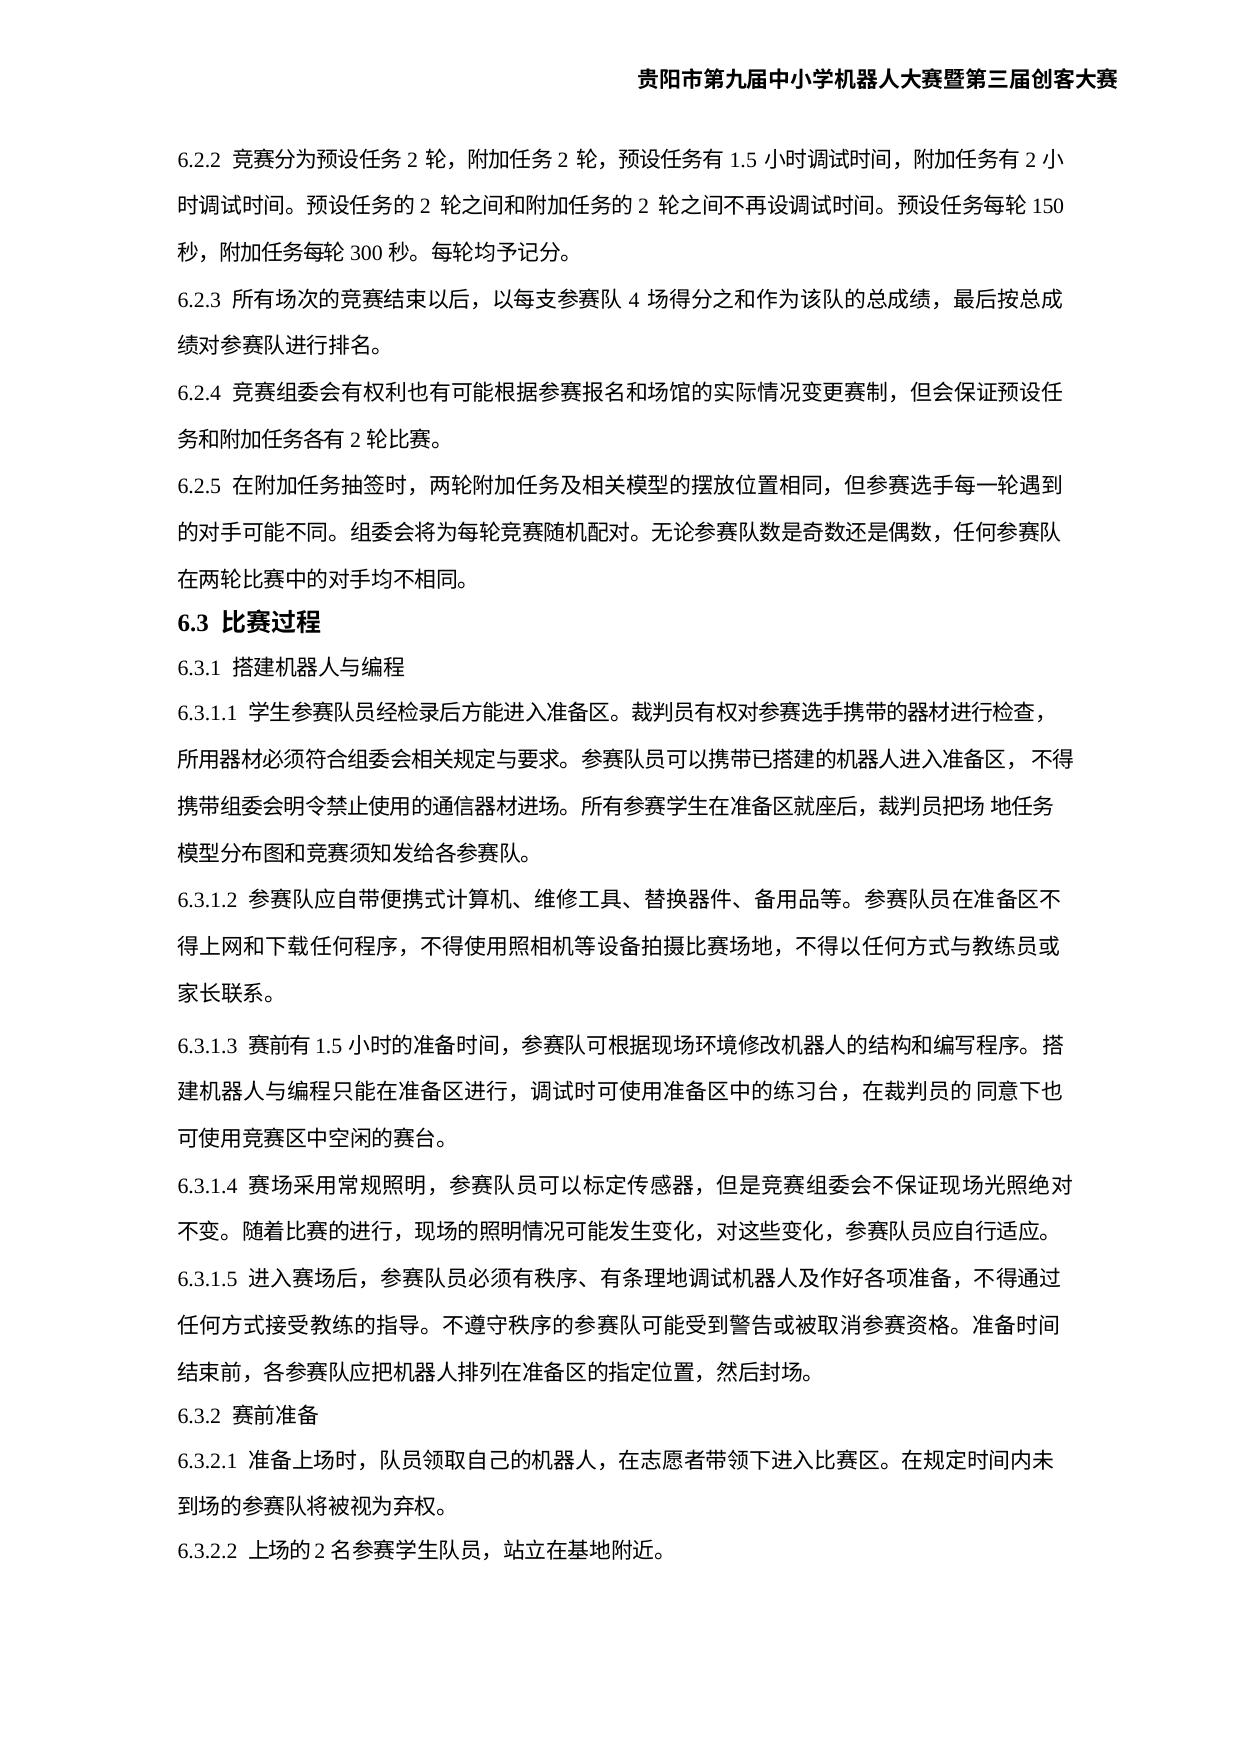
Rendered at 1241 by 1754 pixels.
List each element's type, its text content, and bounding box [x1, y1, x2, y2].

list 上场的 2 名参赛学生队员，站立在基地附近。 [177, 1536, 1240, 1564]
list 赛前准备 [177, 1401, 1240, 1429]
subtitle 比赛过程 [177, 609, 1240, 637]
list 所有场次的竞赛结束以后，以每支参赛队 4 场得分之和作为该队的总成绩，最后按总成绩对参赛队进行排名。 [177, 282, 1064, 360]
list 赛场采用常规照明，参赛队员可以标定传感器，但是竞赛组委会不保证现场光照绝对不变。随着比赛的进行，现场的照明情况可能发生变化，对这些变化，参赛队员应自行适应。 [177, 1168, 1075, 1246]
list 在附加任务抽签时，两轮附加任务及相关模型的摆放位置相同，但参赛选手每一轮遇到的对手可能不同。组委会将为每轮竞赛随机配对。无论参赛队数是奇数还是偶数，任何参赛队在两轮比赛中的对手均不相同。 [177, 468, 1064, 594]
list 搭建机器人与编程 [177, 650, 1240, 682]
list 学生参赛队员经检录后方能进入准备区。裁判员有权对参赛选手携带的器材进行检查， 所用器材必须符合组委会相关规定与要求。参赛队员可以携带已搭建的机器人进入准备区， 不得携带组委会明令禁止使用的通信器材进场。所有参赛学生在准备区就座后，裁判员把场 地任务模型分布图和竞赛须知发给各参赛队。 [177, 695, 1075, 867]
list 准备上场时，队员领取自己的机器人，在志愿者带领下进入比赛区。在规定时间内未到场的参赛队将被视为弃权。 [177, 1443, 1064, 1521]
list 竞赛分为预设任务 2 轮，附加任务 2 轮，预设任务有 1.5 小时调试时间，附加任务有 2 小时调试时间。预设任务的 2 轮之间和附加任务的 2 轮之间不再设调试时间。预设任务每轮150 秒，附加任务每轮 300 秒。每轮均予记分。 [177, 142, 1064, 267]
list 参赛队应自带便携式计算机、维修工具、替换器件、备用品等。参赛队员在准备区不得上网和下载任何程序，不得使用照相机等设备拍摄比赛场地，不得以任何方式与教练员或家长联系。 [177, 882, 1064, 1008]
list 赛前有 1.5 小时的准备时间，参赛队可根据现场环境修改机器人的结构和编写程序。搭建机器人与编程只能在准备区进行，调试时可使用准备区中的练习台，在裁判员的同意下也可使用竞赛区中空闲的赛台。 [177, 1028, 1064, 1152]
list 竞赛组委会有权利也有可能根据参赛报名和场馆的实际情况变更赛制，但会保证预设任务和附加任务各有 2 轮比赛。 [177, 375, 1064, 453]
list 进入赛场后，参赛队员必须有秩序、有条理地调试机器人及作好各项准备，不得通过任何方式接受教练的指导。不遵守秩序的参赛队可能受到警告或被取消参赛资格。准备时间结束前，各参赛队应把机器人排列在准备区的指定位置，然后封场。 [177, 1261, 1064, 1386]
